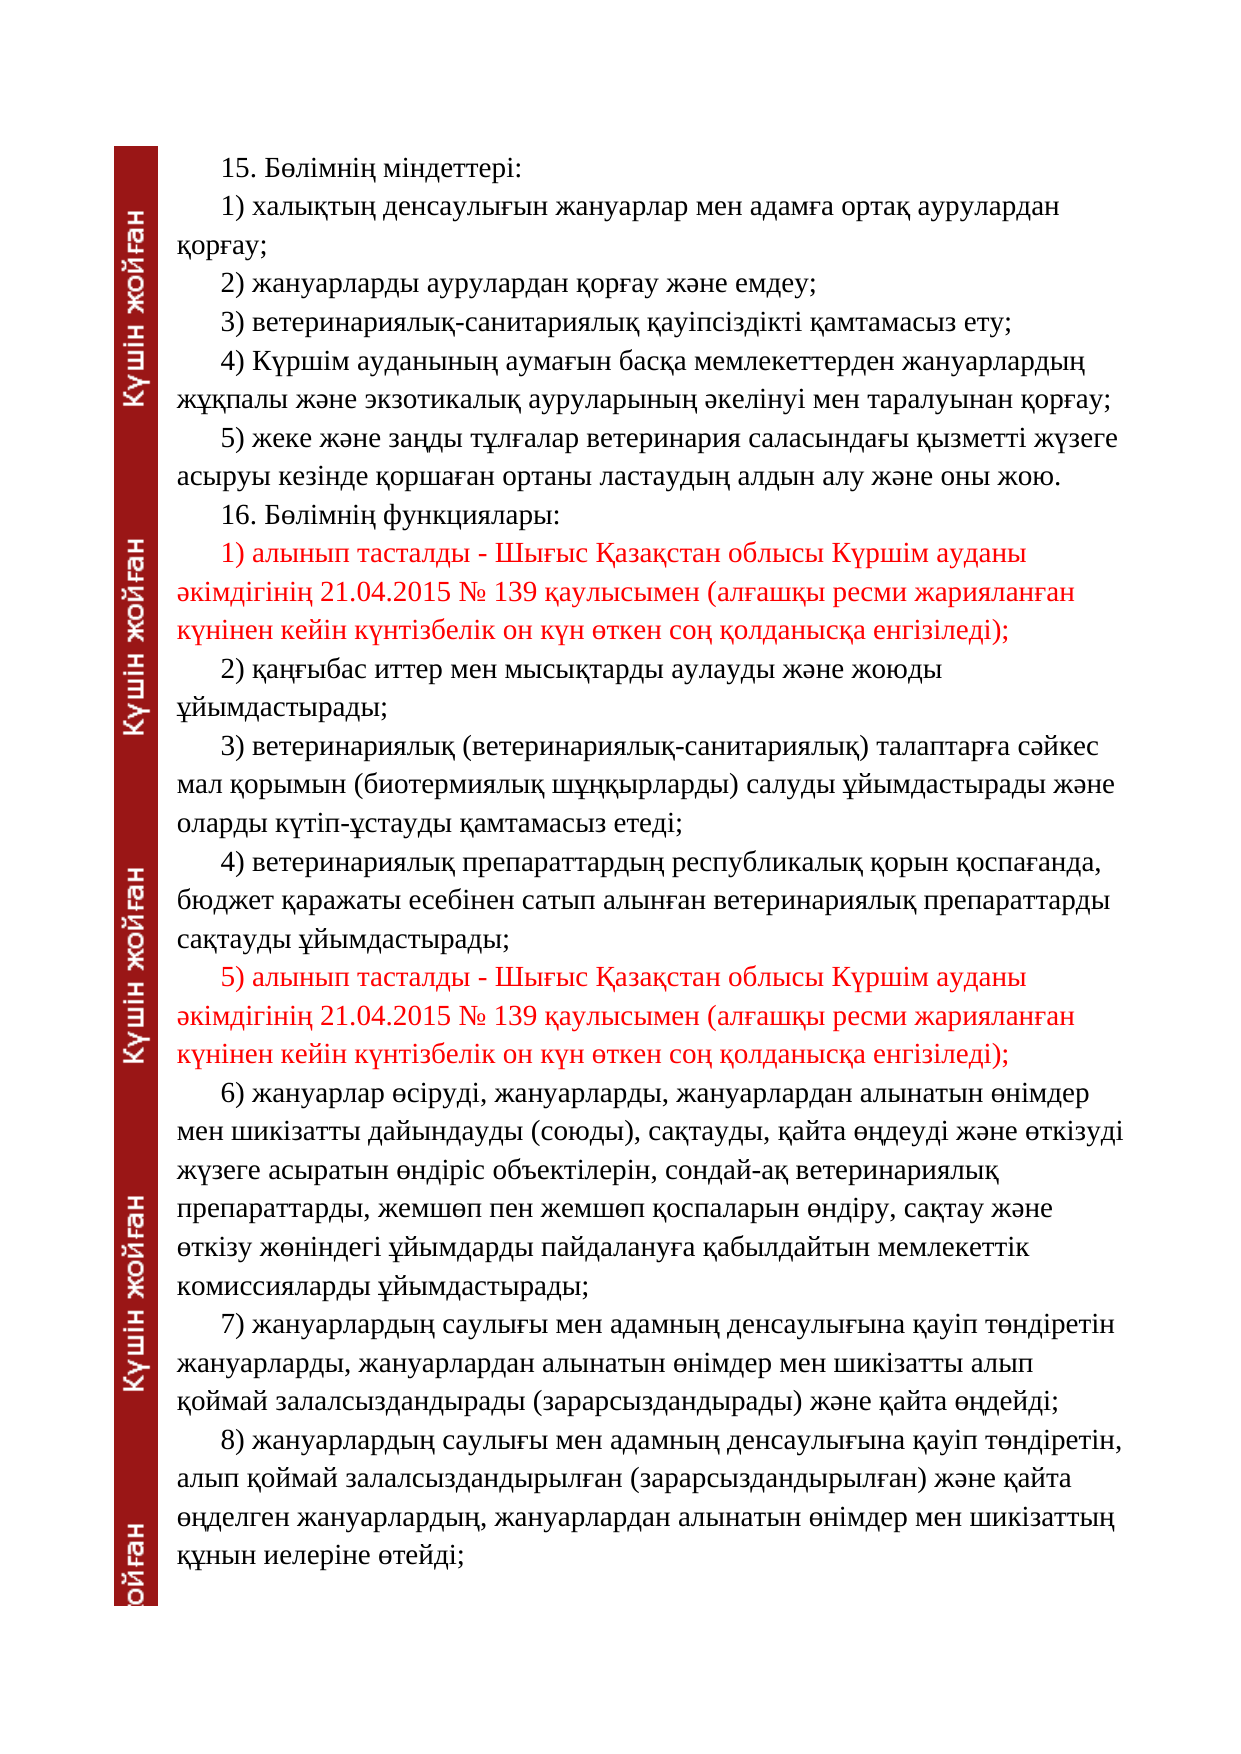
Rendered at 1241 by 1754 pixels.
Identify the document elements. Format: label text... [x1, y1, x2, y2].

picture [114, 1571, 158, 1606]
picture [114, 146, 158, 150]
